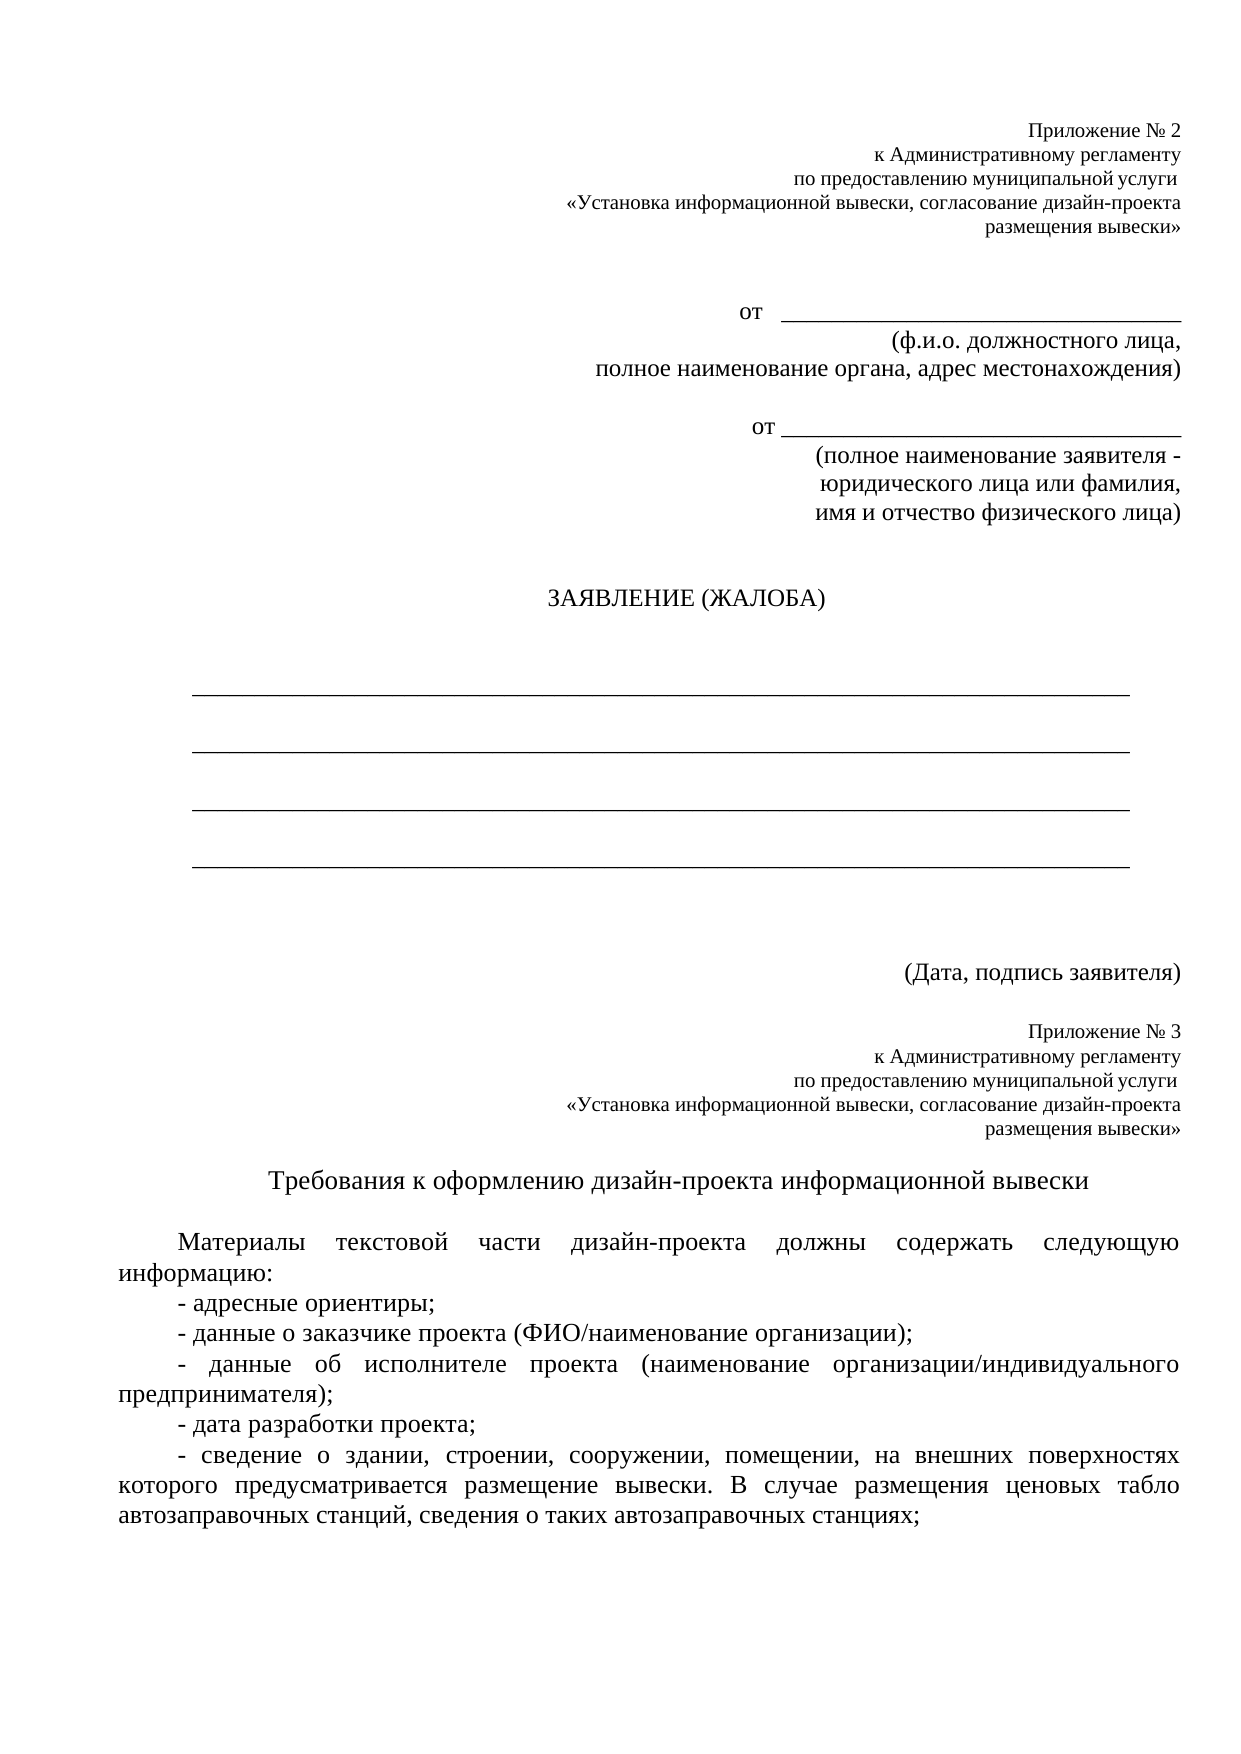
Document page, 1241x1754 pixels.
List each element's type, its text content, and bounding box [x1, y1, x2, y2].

text ___________________________________________________________________________ [118, 842, 1181, 871]
text Приложение № 2 [118, 118, 1181, 142]
text полное наименование органа, адрес местонахождения) [118, 353, 1181, 382]
text от ________________________________ [118, 411, 1181, 440]
text ___________________________________________________________________________ [118, 727, 1181, 756]
text ___________________________________________________________________________ [118, 785, 1181, 813]
text (ф.и.о. должностного лица, [118, 325, 1181, 353]
text к Административному регламенту [118, 1043, 1181, 1068]
text ___________________________________________________________________________ [118, 670, 1181, 698]
text к Административному регламенту [118, 142, 1181, 166]
text - данные об исполнителе проекта (наименование организации/индивидуального предпринимателя); [118, 1347, 1181, 1408]
text по предоставлению муниципальной услуги [118, 1068, 1181, 1092]
text «Установка информационной вывески, согласование дизайн-проекта [118, 1092, 1181, 1116]
text (Дата, подпись заявителя) [118, 957, 1181, 986]
text - адресные ориентиры; [118, 1287, 1181, 1317]
text Требования к оформлению дизайн-проекта информационной вывески [118, 1164, 1181, 1195]
text Приложение № 3 [118, 1019, 1181, 1043]
text - данные о заказчике проекта (ФИО/наименование организации); [118, 1317, 1181, 1347]
text по предоставлению муниципальной услуги [118, 166, 1181, 190]
text имя и отчество физического лица) [118, 497, 1181, 526]
text от ________________________________ [118, 296, 1181, 325]
text размещения вывески» [118, 1116, 1181, 1140]
text Материалы текстовой части дизайн-проекта должны содержать следующую информацию: [118, 1226, 1181, 1287]
text (полное наименование заявителя - [118, 440, 1181, 468]
text «Установка информационной вывески, согласование дизайн-проекта [118, 190, 1181, 214]
text юридического лица или фамилия, [118, 468, 1181, 497]
text - дата разработки проекта; [118, 1408, 1181, 1438]
text размещения вывески» [118, 214, 1181, 238]
text ЗАЯВЛЕНИЕ (ЖАЛОБА) [118, 583, 1181, 612]
text - сведение о здании, строении, сооружении, помещении, на внешних поверхностях которого предусматривается размещение вывески. В случае размещения ценовых табло автозаправочных станций, сведения о таких автозаправочных станциях; [118, 1438, 1181, 1529]
